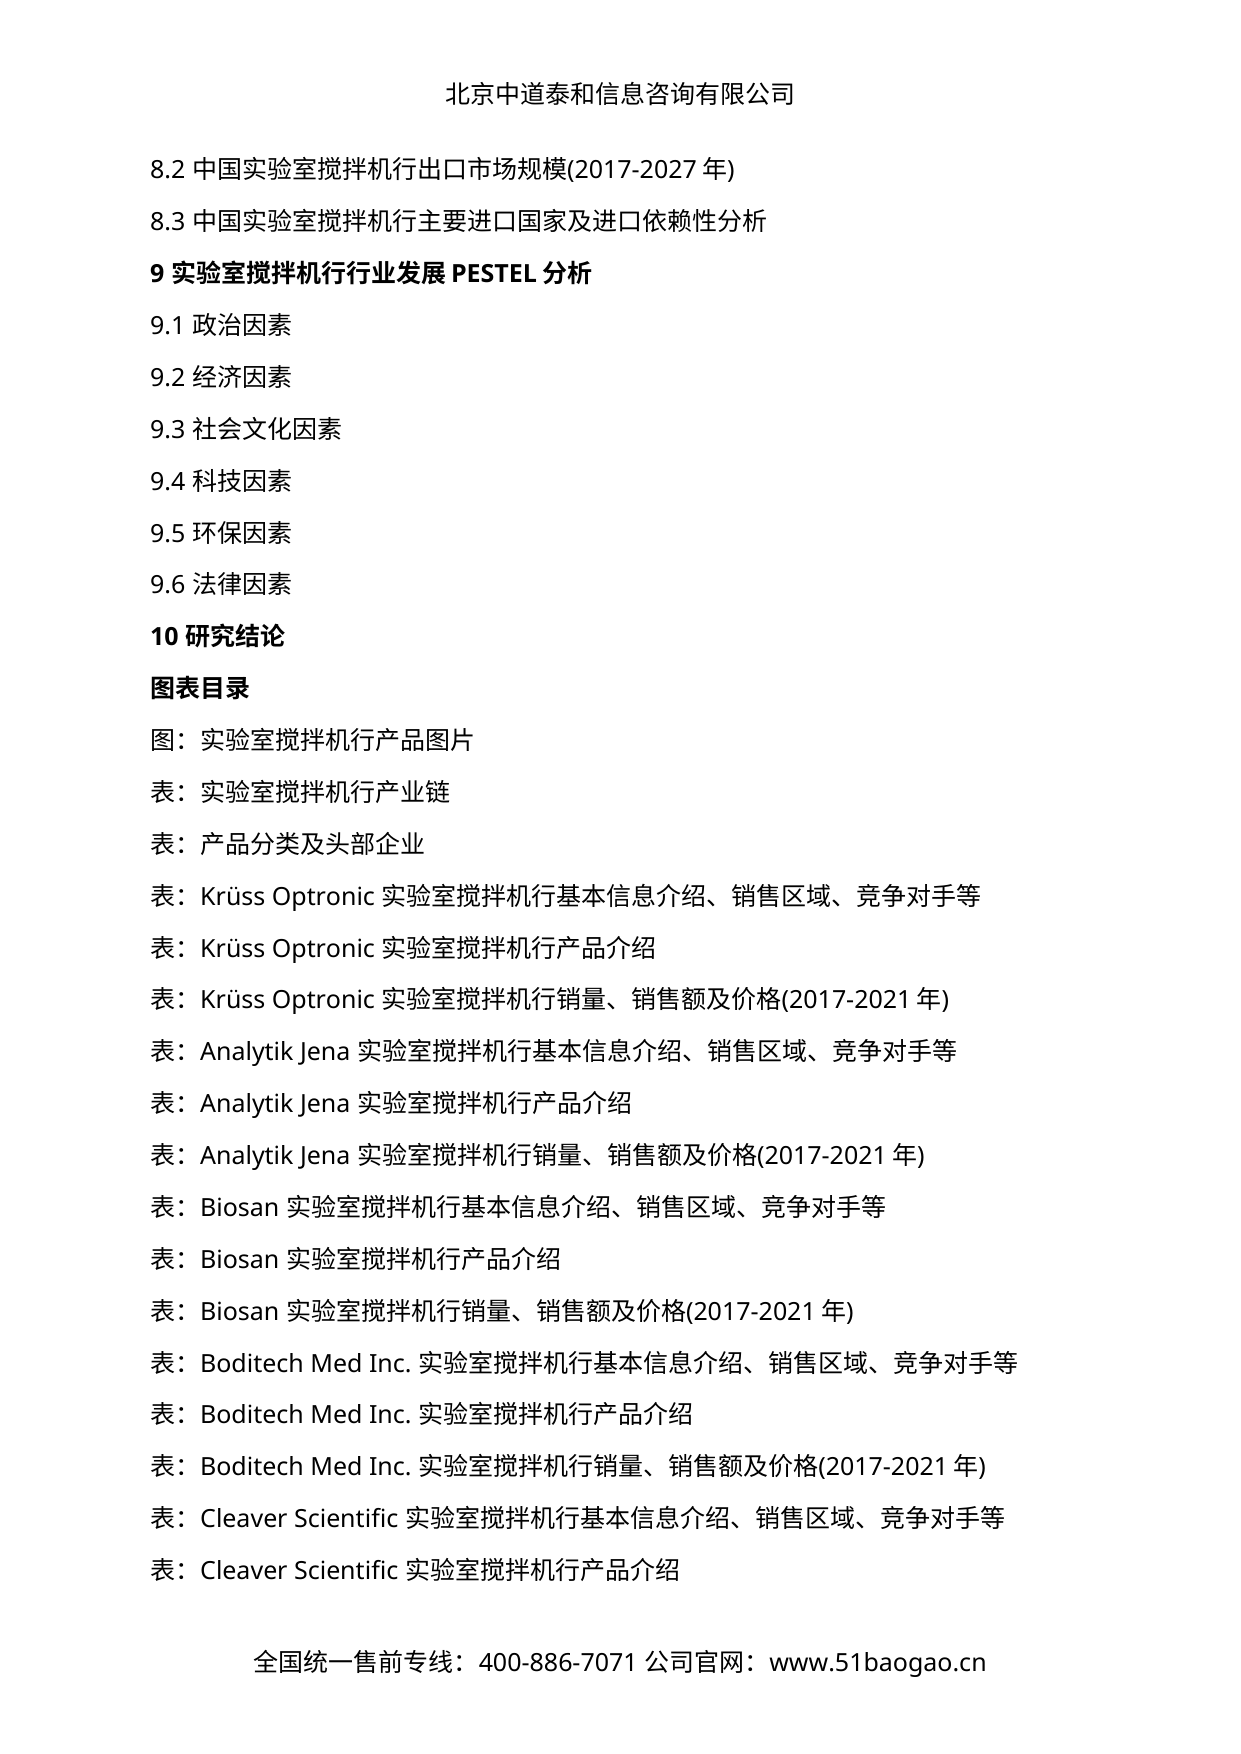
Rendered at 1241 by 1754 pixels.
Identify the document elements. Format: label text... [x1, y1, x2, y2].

text 表：Analytik Jena 实验室搅拌机行基本信息介绍、销售区域、竞争对手等 [150, 1032, 1090, 1068]
text 表：实验室搅拌机行产业链 [150, 772, 1090, 809]
text 9.3 社会文化因素 [150, 409, 1090, 446]
text 8.2 中国实验室搅拌机行出口市场规模(2017-2027年) [150, 150, 1090, 186]
text 10 研究结论 [150, 617, 1090, 653]
text 图表目录 [150, 669, 1090, 705]
text 9.1 政治因素 [150, 306, 1090, 342]
text 表：Analytik Jena 实验室搅拌机行产品介绍 [150, 1084, 1090, 1120]
text 表：Boditech Med Inc. 实验室搅拌机行销量、销售额及价格(2017-2021年) [150, 1447, 1090, 1483]
text 9.2 经济因素 [150, 357, 1090, 394]
text 表：Boditech Med Inc. 实验室搅拌机行产品介绍 [150, 1395, 1090, 1431]
text 9.5 环保因素 [150, 513, 1090, 549]
text 表：Krüss Optronic 实验室搅拌机行产品介绍 [150, 928, 1090, 964]
text 表：产品分类及头部企业 [150, 824, 1090, 861]
text 图：实验室搅拌机行产品图片 [150, 721, 1090, 757]
text 表：Cleaver Scientific 实验室搅拌机行产品介绍 [150, 1551, 1090, 1587]
text 表：Biosan 实验室搅拌机行销量、销售额及价格(2017-2021年) [150, 1291, 1090, 1327]
text 表：Biosan 实验室搅拌机行基本信息介绍、销售区域、竞争对手等 [150, 1187, 1090, 1224]
text 9.4 科技因素 [150, 461, 1090, 497]
text 9 实验室搅拌机行行业发展PESTEL分析 [150, 254, 1090, 290]
text 8.3 中国实验室搅拌机行主要进口国家及进口依赖性分析 [150, 202, 1090, 238]
text 表：Analytik Jena 实验室搅拌机行销量、销售额及价格(2017-2021年) [150, 1136, 1090, 1172]
text 表：Cleaver Scientific 实验室搅拌机行基本信息介绍、销售区域、竞争对手等 [150, 1499, 1090, 1535]
text 表：Biosan 实验室搅拌机行产品介绍 [150, 1239, 1090, 1276]
text 表：Krüss Optronic 实验室搅拌机行销量、销售额及价格(2017-2021年) [150, 980, 1090, 1016]
text 表：Krüss Optronic 实验室搅拌机行基本信息介绍、销售区域、竞争对手等 [150, 876, 1090, 912]
text 表：Boditech Med Inc. 实验室搅拌机行基本信息介绍、销售区域、竞争对手等 [150, 1343, 1090, 1379]
text 9.6 法律因素 [150, 565, 1090, 601]
